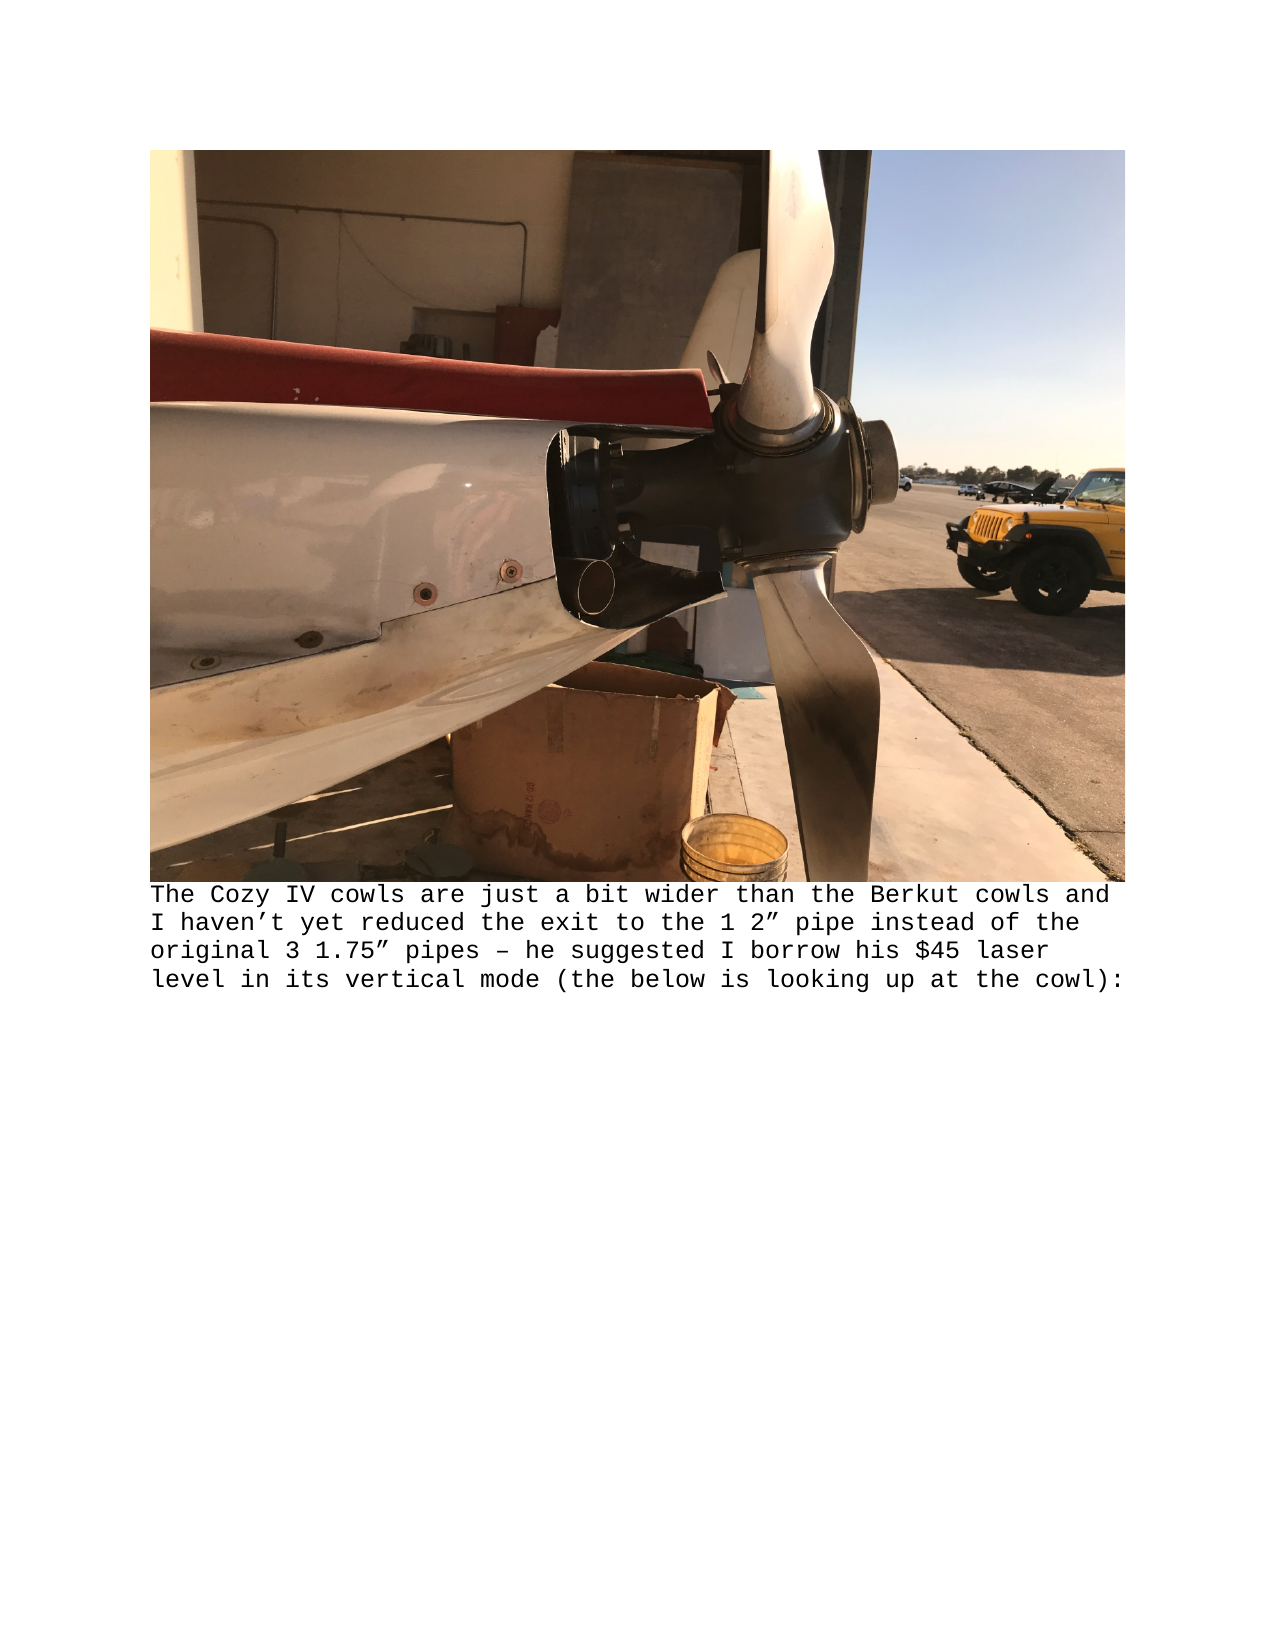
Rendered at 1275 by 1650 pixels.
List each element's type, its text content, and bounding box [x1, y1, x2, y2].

text The Cozy IV cowls are just a bit wider than the Berkut cowls and I haven’t yet reduced the exit to the 1 2” pipe instead of the original 3 1.75” pipes – he suggested I borrow his $45 laser level in its vertical mode (the below is looking up at the cowl): I drew a line on the cowl and used a cutter and cut my Cozy IV cowls back similarly (pardon the dust - this photo taken more level): [150, 882, 1125, 994]
picture [150, 150, 1125, 882]
